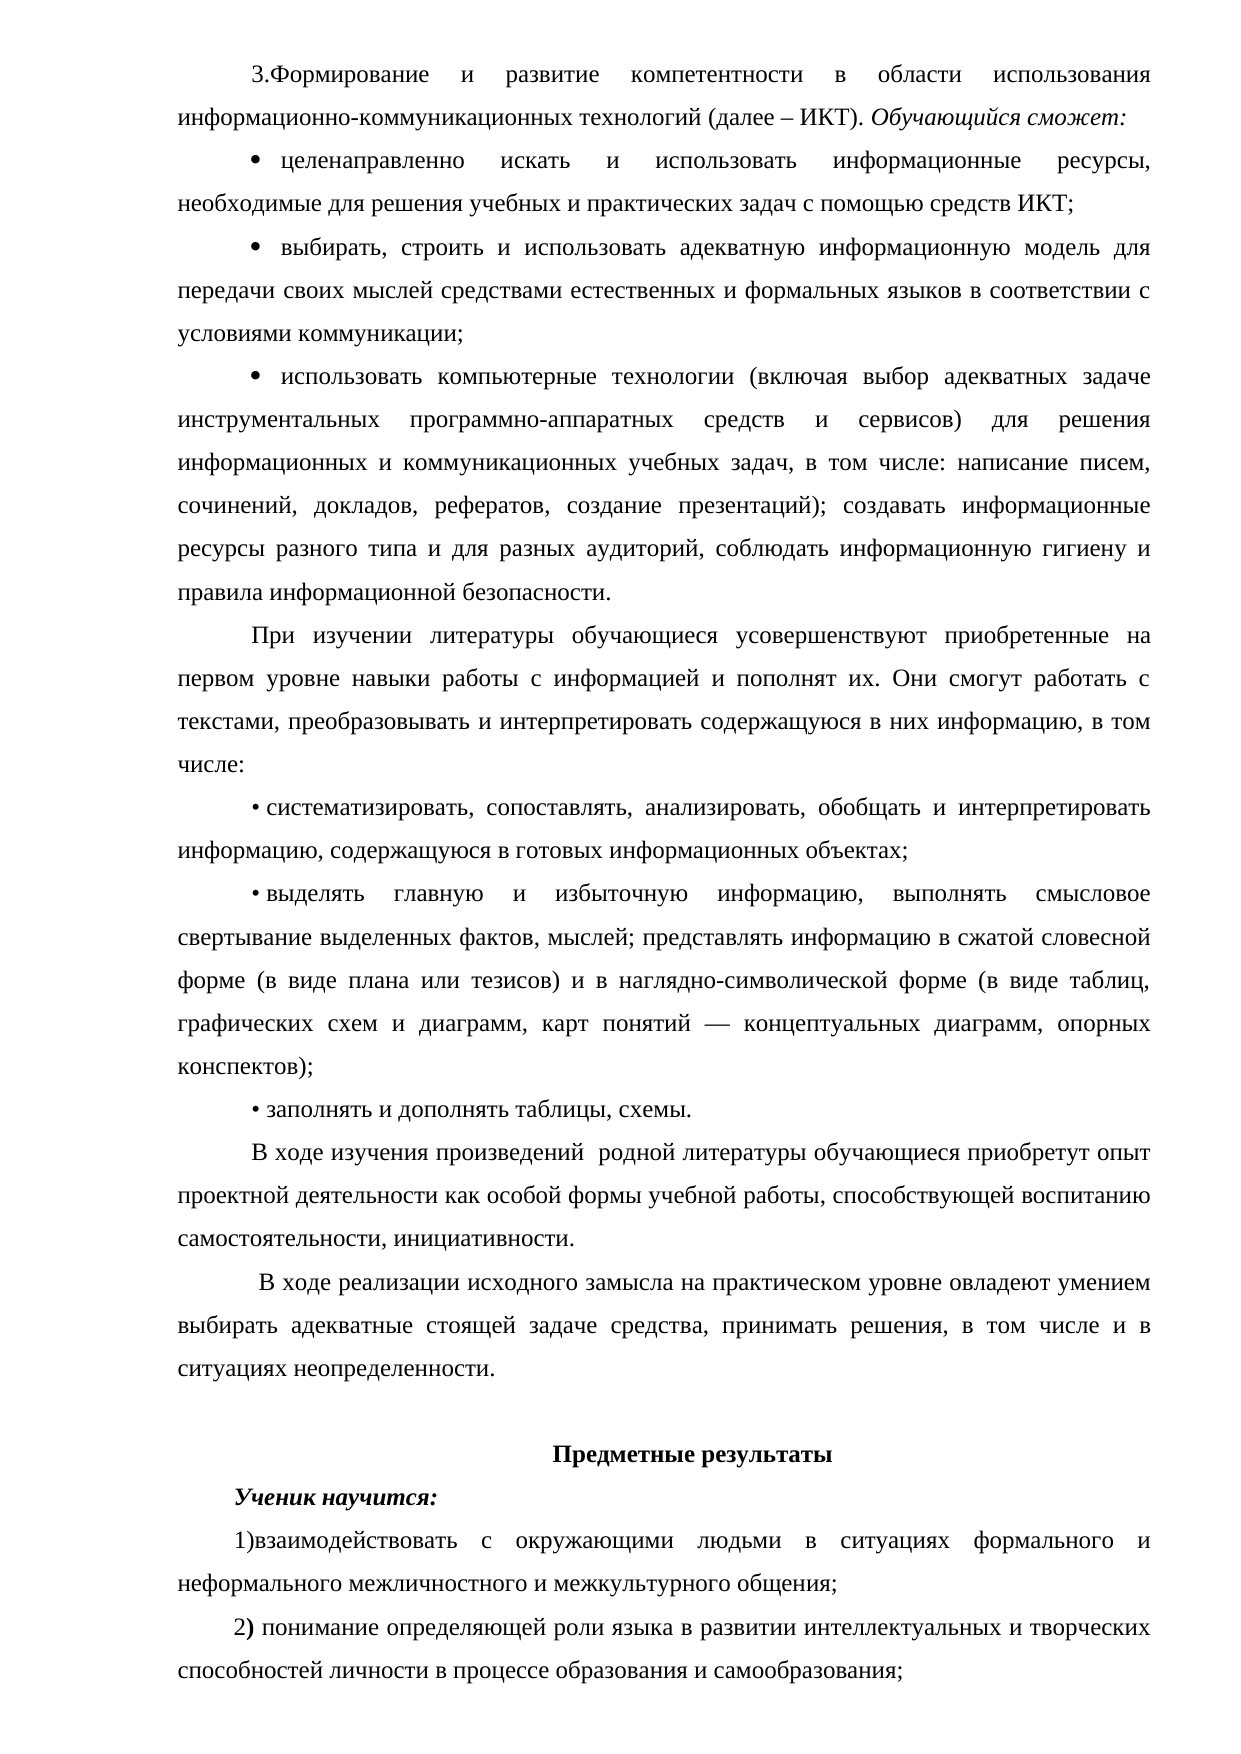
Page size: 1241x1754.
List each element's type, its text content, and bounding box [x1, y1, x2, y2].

list выбирать, строить и использовать адекватную информационную модель для передачи своих мыслей средствами естественных и формальных языков в соответствии с условиями коммуникации; [177, 232, 1152, 347]
text • заполнять и дополнять таблицы, схемы. [177, 1094, 1152, 1123]
text • систематизировать, сопоставлять, анализировать, обобщать и интерпретировать информацию, содержащуюся в готовых информационных объектах; [177, 792, 1152, 864]
text 3.Формирование и развитие компетентности в области использования информационно-коммуникационных технологий (далее – ИКТ). Обучающийся сможет: [177, 59, 1152, 131]
text Предметные результаты [177, 1439, 1152, 1468]
text Ученик научится: [177, 1482, 1152, 1511]
text В ходе реализации исходного замысла на практическом уровне овладеют умением выбирать адекватные стоящей задаче средства, принимать решения, в том числе и в ситуациях неопределенности. [177, 1267, 1152, 1382]
text 1)взаимодействовать с окружающими людьми в ситуациях формального и неформального межличностного и межкультурного общения; [177, 1525, 1152, 1597]
text 2) понимание определяющей роли языка в развитии интеллектуальных и творческих способностей личности в процессе образования и самообразования; [177, 1612, 1152, 1683]
list целенаправленно искать и использовать информационные ресурсы, необходимые для решения учебных и практических задач с помощью средств ИКТ; [177, 145, 1152, 217]
text В ходе изучения произведений родной литературы обучающиеся приобретут опыт проектной деятельности как особой формы учебной работы, способствующей воспитанию самостоятельности, инициативности. [177, 1137, 1152, 1252]
list использовать компьютерные технологии (включая выбор адекватных задаче инструментальных программно-аппаратных средств и сервисов) для решения информационных и коммуникационных учебных задач, в том числе: написание писем, сочинений, докладов, рефератов, создание презентаций); создавать информационные ресурсы разного типа и для разных аудиторий, соблюдать информационную гигиену и правила информационной безопасности. [177, 361, 1152, 605]
text При изучении литературы обучающиеся усовершенствуют приобретенные на первом уровне навыки работы с информацией и пополнят их. Они смогут работать с текстами, преобразовывать и интерпретировать содержащуюся в них информацию, в том числе: [177, 620, 1152, 778]
text • выделять главную и избыточную информацию, выполнять смысловое свертывание выделенных фактов, мыслей; представлять информацию в сжатой словесной форме (в виде плана или тезисов) и в наглядно-символической форме (в виде таблиц, графических схем и диаграмм, карт понятий — концептуальных диаграмм, опорных конспектов); [177, 878, 1152, 1080]
